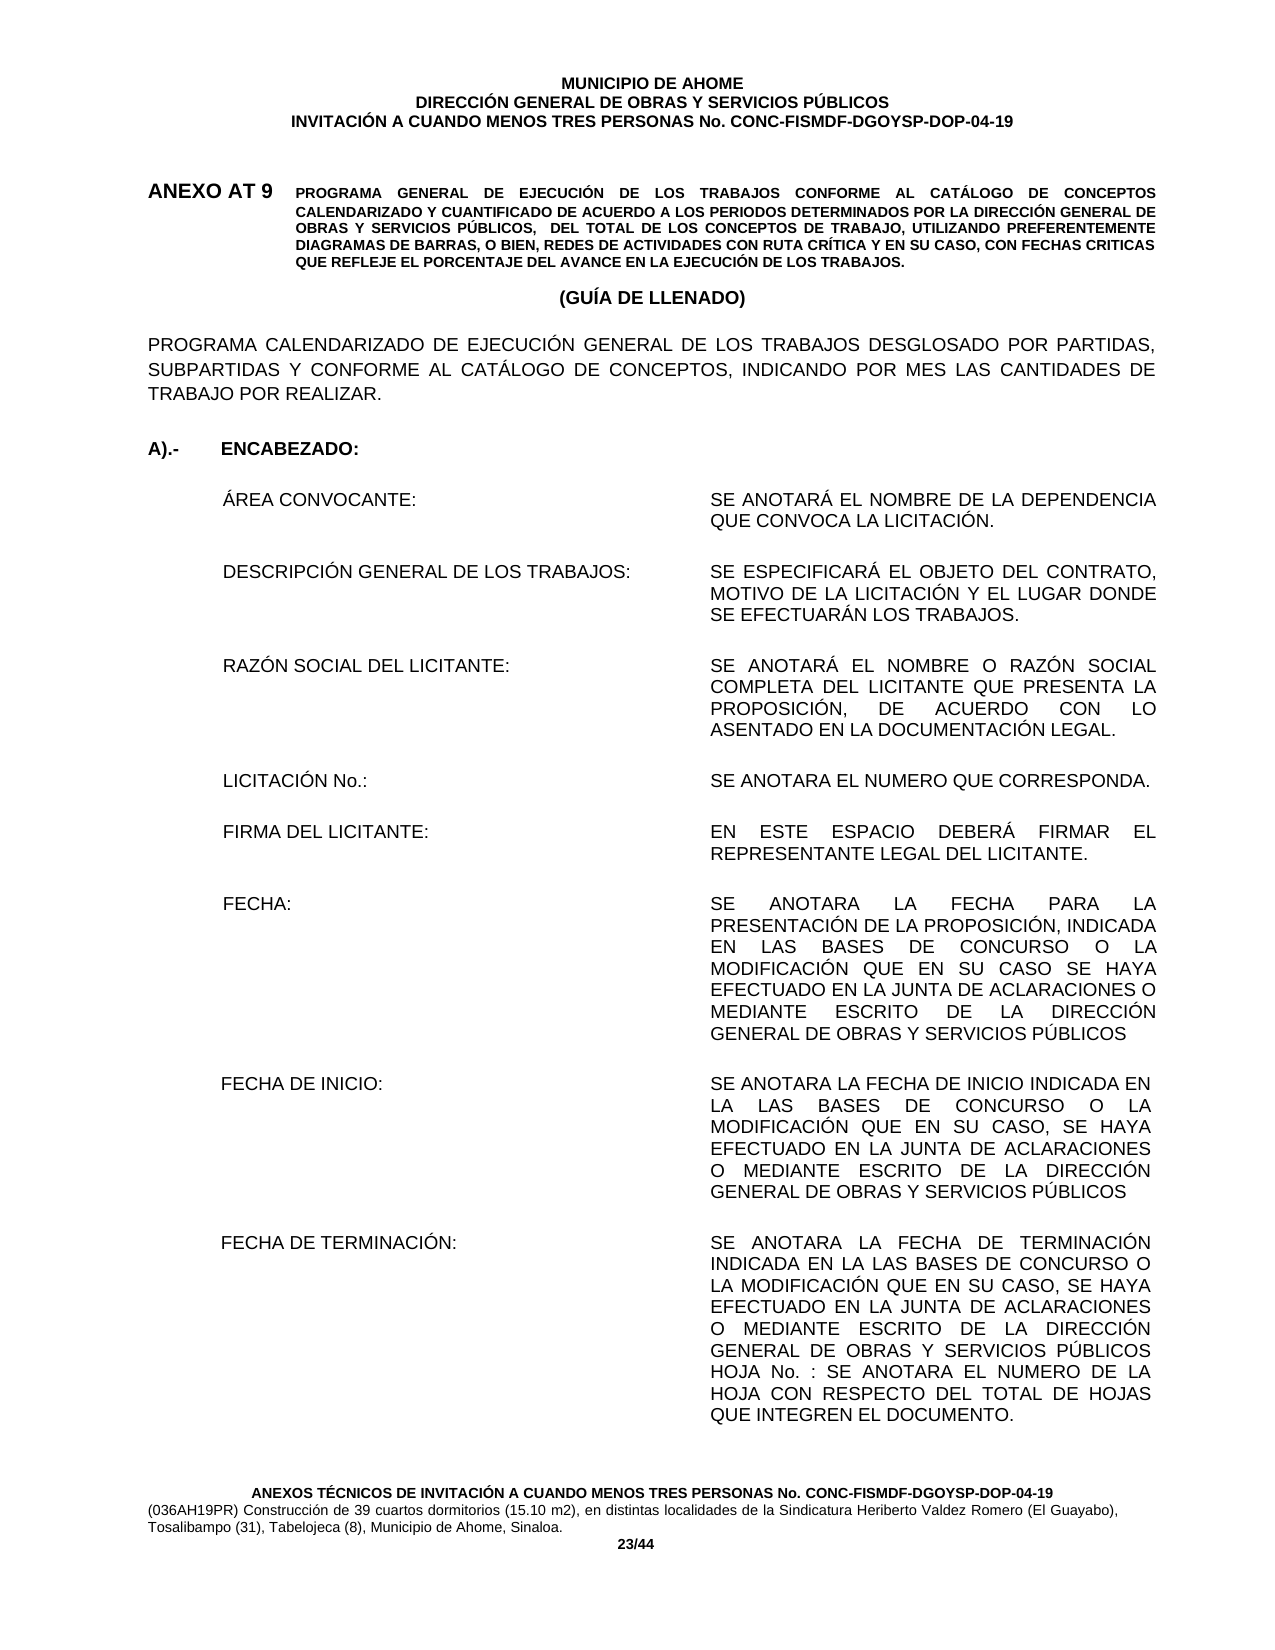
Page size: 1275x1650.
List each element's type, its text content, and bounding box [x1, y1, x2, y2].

text FECHA: SE ANOTARA LA FECHA PARA LA PRESENTACIÓN DE LA PROPOSICIÓN, INDICADA EN LAS BASES DE CONCURSO O LA MODIFICACIÓN QUE EN SU CASO SE HAYA EFECTUADO EN LA JUNTA DE ACLARACIONES O MEDIANTE ESCRITO DE LA DIRECCIÓN GENERAL DE OBRAS Y SERVICIOS PÚBLICOS [223, 893, 1157, 1044]
text PROGRAMA CALENDARIZADO DE EJECUCIÓN GENERAL DE LOS TRABAJOS DESGLOSADO POR PARTIDAS, SUBPARTIDAS Y CONFORME AL CATÁLOGO DE CONCEPTOS, INDICANDO POR MES LAS CANTIDADES DE TRABAJO POR REALIZAR. [148, 333, 1157, 405]
text A).- ENCABEZADO: [148, 434, 1152, 459]
text DESCRIPCIÓN GENERAL DE LOS TRABAJOS: SE ESPECIFICARÁ EL OBJETO DEL CONTRATO, MOTIVO DE LA LICITACIÓN Y EL LUGAR DONDE SE EFECTUARÁN LOS TRABAJOS. [223, 561, 1157, 625]
text FECHA DE TERMINACIÓN: SE ANOTARA LA FECHA DE TERMINACIÓN INDICADA EN LA LAS BASES DE CONCURSO O LA MODIFICACIÓN QUE EN SU CASO, SE HAYA EFECTUADO EN LA JUNTA DE ACLARACIONES O MEDIANTE ESCRITO DE LA DIRECCIÓN GENERAL DE OBRAS Y SERVICIOS PÚBLICOS HOJA No. : SE ANOTARA EL NUMERO DE LA HOJA CON RESPECTO DEL TOTAL DE HOJAS QUE INTEGREN EL DOCUMENTO. [221, 1232, 1152, 1426]
text FECHA DE INICIO: SE ANOTARA LA FECHA DE INICIO INDICADA EN LA LAS BASES DE CONCURSO O LA MODIFICACIÓN QUE EN SU CASO, SE HAYA EFECTUADO EN LA JUNTA DE ACLARACIONES O MEDIANTE ESCRITO DE LA DIRECCIÓN GENERAL DE OBRAS Y SERVICIOS PÚBLICOS [221, 1073, 1152, 1202]
text RAZÓN SOCIAL DEL LICITANTE: SE ANOTARÁ EL NOMBRE O RAZÓN SOCIAL COMPLETA DEL LICITANTE QUE PRESENTA LA PROPOSICIÓN, DE ACUERDO CON LO ASENTADO EN LA DOCUMENTACIÓN LEGAL. [223, 654, 1157, 741]
text LICITACIÓN No.: SE ANOTARA EL NUMERO QUE CORRESPONDA. [223, 770, 1157, 792]
text FIRMA DEL LICITANTE: EN ESTE ESPACIO DEBERÁ FIRMAR EL REPRESENTANTE LEGAL DEL LICITANTE. [223, 821, 1157, 864]
text ÁREA CONVOCANTE: SE ANOTARÁ EL NOMBRE DE LA DEPENDENCIA QUE CONVOCA LA LICITACIÓN. [223, 488, 1157, 532]
